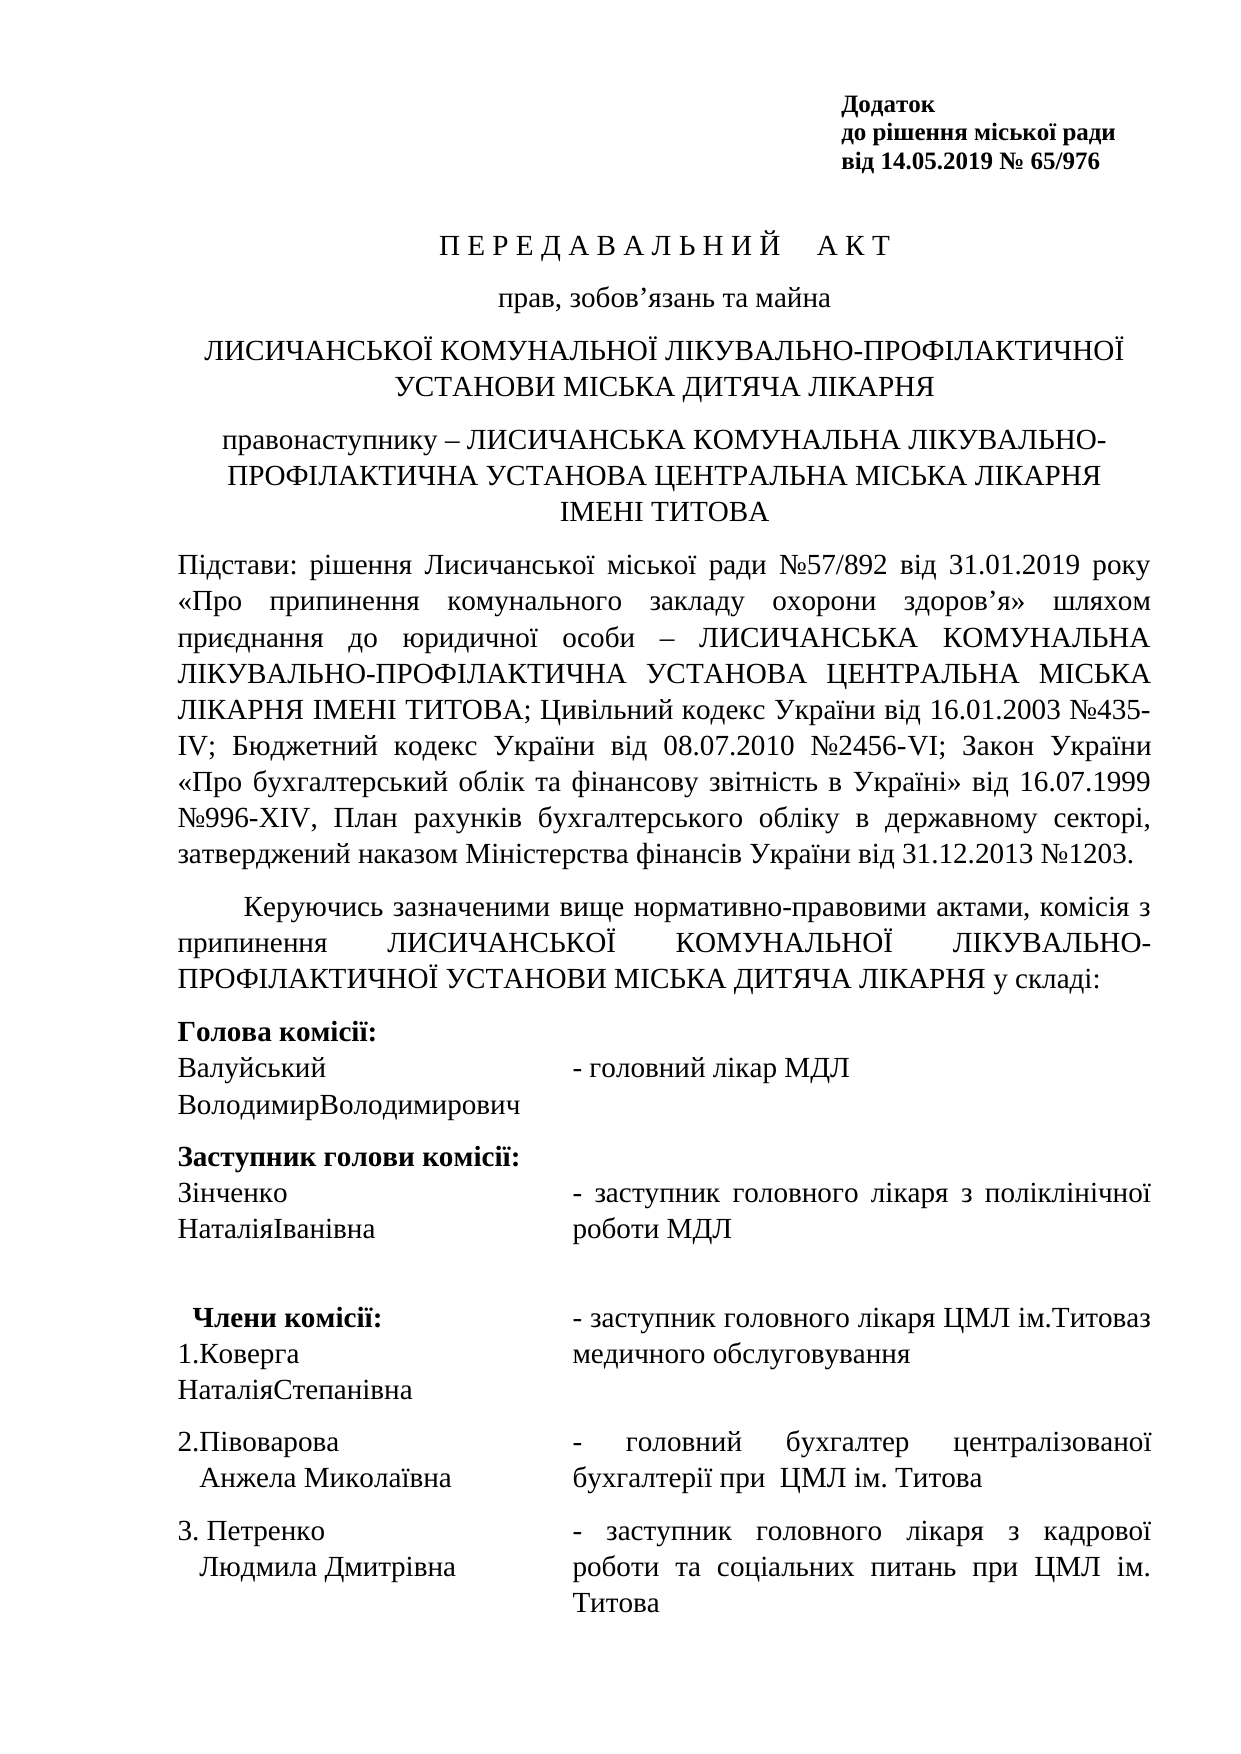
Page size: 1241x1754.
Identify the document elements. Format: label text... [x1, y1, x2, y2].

text до рішення міської ради [841, 117, 1152, 146]
table_cell 2.Півоварова Анжела Миколаївна [166, 1424, 561, 1513]
text Додаток [841, 89, 1152, 117]
table_cell 3. Петренко Людмила Дмитрівна [166, 1513, 561, 1637]
text правонаступнику – ЛИСИЧАНСЬКА КОМУНАЛЬНА ЛІКУВАЛЬНО-ПРОФІЛАКТИЧНА УСТАНОВА ЦЕНТРАЛЬНА МІСЬКА ЛІКАРНЯ ІМЕНІ ТИТОВА [177, 422, 1152, 528]
text ЛИСИЧАНСЬКОЇ КОМУНАЛЬНОЇ ЛІКУВАЛЬНО-ПРОФІЛАКТИЧНОЇ УСТАНОВИ МІСЬКА ДИТЯЧА ЛІКАРНЯ [177, 333, 1152, 403]
table_cell - заступник головного лікаря з кадрової роботи та соціальних питань при ЦМЛ ім. Титова [561, 1513, 1163, 1637]
table_cell - головний бухгалтер централізованої бухгалтерії при ЦМЛ ім. Титова [561, 1424, 1163, 1513]
text П Е Р Е Д А В А Л Ь Н И Й А К Т [177, 228, 1152, 261]
table_cell - заступник головного лікаря ЦМЛ ім.Титоваз медичного обслуговування [561, 1264, 1163, 1424]
table_header Голова комісії: Валуйський ВолодимирВолодимирович [166, 1015, 561, 1139]
text прав, зобов’язань та майна [177, 281, 1152, 314]
table_cell Заступник голови комісії: Зінченко НаталіяІванівна [166, 1139, 561, 1264]
text Керуючись зазначеними вище нормативно-правовими актами, комісія з припинення ЛИСИЧАНСЬКОЇ КОМУНАЛЬНОЇ ЛІКУВАЛЬНО-ПРОФІЛАКТИЧНОЇ УСТАНОВИ МІСЬКА ДИТЯЧА ЛІКАРНЯ у складі: [177, 889, 1152, 995]
table_cell Члени комісії: 1.Коверга НаталіяСтепанівна [166, 1264, 561, 1424]
text від 14.05.2019 № 65/976 [841, 146, 1152, 175]
table_header - головний лікар МДЛ [561, 1015, 1163, 1139]
table_cell - заступник головного лікаря з поліклінічної роботи МДЛ [561, 1139, 1163, 1264]
text Підстави: рішення Лисичанської міської ради №57/892 від 31.01.2019 року «Про припинення комунального закладу охорони здоров’я» шляхом приєднання до юридичної особи – ЛИСИЧАНСЬКА КОМУНАЛЬНА ЛІКУВАЛЬНО-ПРОФІЛАКТИЧНА УСТАНОВА ЦЕНТРАЛЬНА МІСЬКА ЛІКАРНЯ ІМЕНІ ТИТОВА; Цивільний кодекс України від 16.01.2003 №435-IV; Бюджетний кодекс України від 08.07.2010 №2456-VI; Закон України «Про бухгалтерський облік та фінансову звітність в Україні» від 16.07.1999 №996-XIV, План рахунків бухгалтерського обліку в державному секторі, затверджений наказом Міністерства фінансів України від 31.12.2013 №1203. [177, 547, 1152, 870]
